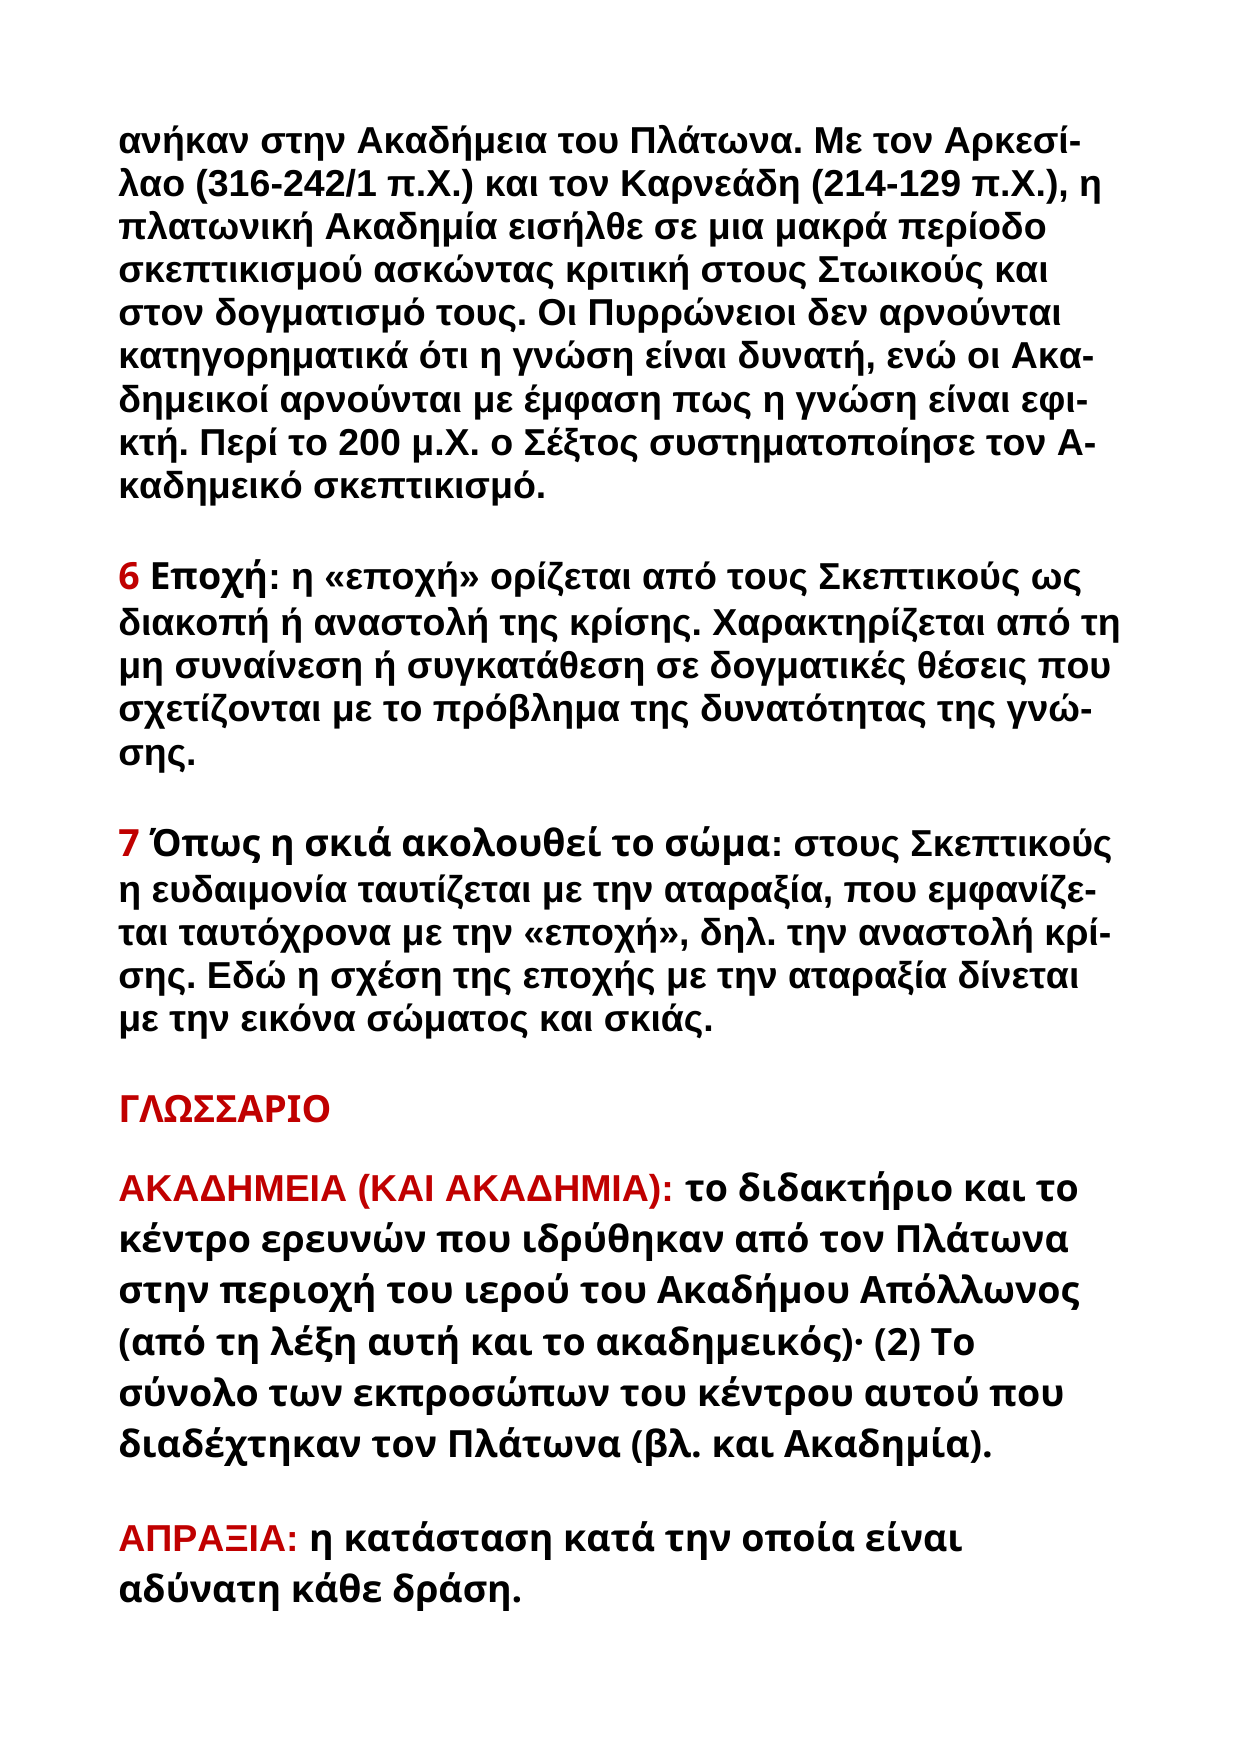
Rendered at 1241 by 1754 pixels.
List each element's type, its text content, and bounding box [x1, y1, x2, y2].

text ΑΚΑΔΗΜΕΙΑ (ΚΑΙ ΑΚΑΔΗΜΙΑ): το διδακτήριο και το κέντρο ερευνών που ιδρύθηκαν από τον Πλάτωνα στην περιοχή του ιερού του Aκαδήμου Aπόλλωνος (από τη λέξη αυτή και το ακαδημεικός)· (2) Tο σύνολο των εκπροσώπων του κέντρου αυτού που διαδέχτηκαν τον Πλάτωνα (βλ. και Aκαδημία). [118, 1162, 1122, 1468]
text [118, 118, 1122, 506]
text 6 Εποχή: η «εποχή» ορίζεται από τους Σκεπτικούς ως διακοπή ή αναστολή της κρίσης. Χαρακτηρίζεται από τη μη συναίνεση ή συγκατάθεση σε δογματικές θέσεις που σχετίζονται με το πρόβλημα της δυνατότητας της γνώ-σης. [118, 549, 1122, 773]
text ΓΛΩΣΣΑΡΙO [118, 1083, 1122, 1134]
text ΑΠΡΑΞΙΑ: η κατάσταση κατά την οποία είναι αδύνατη κάθε δράση. [118, 1511, 1122, 1613]
text 7 Όπως η σκιά ακολουθεί το σώμα: στους Σκεπτικούς η ευδαιμονία ταυτίζεται με την αταραξία, που εμφανίζε-ται ταυτόχρονα με την «εποχή», δηλ. την αναστολή κρί-σης. Εδώ η σχέση της εποχής με την αταραξία δίνεται με την εικόνα σώματος και σκιάς. [118, 816, 1122, 1039]
